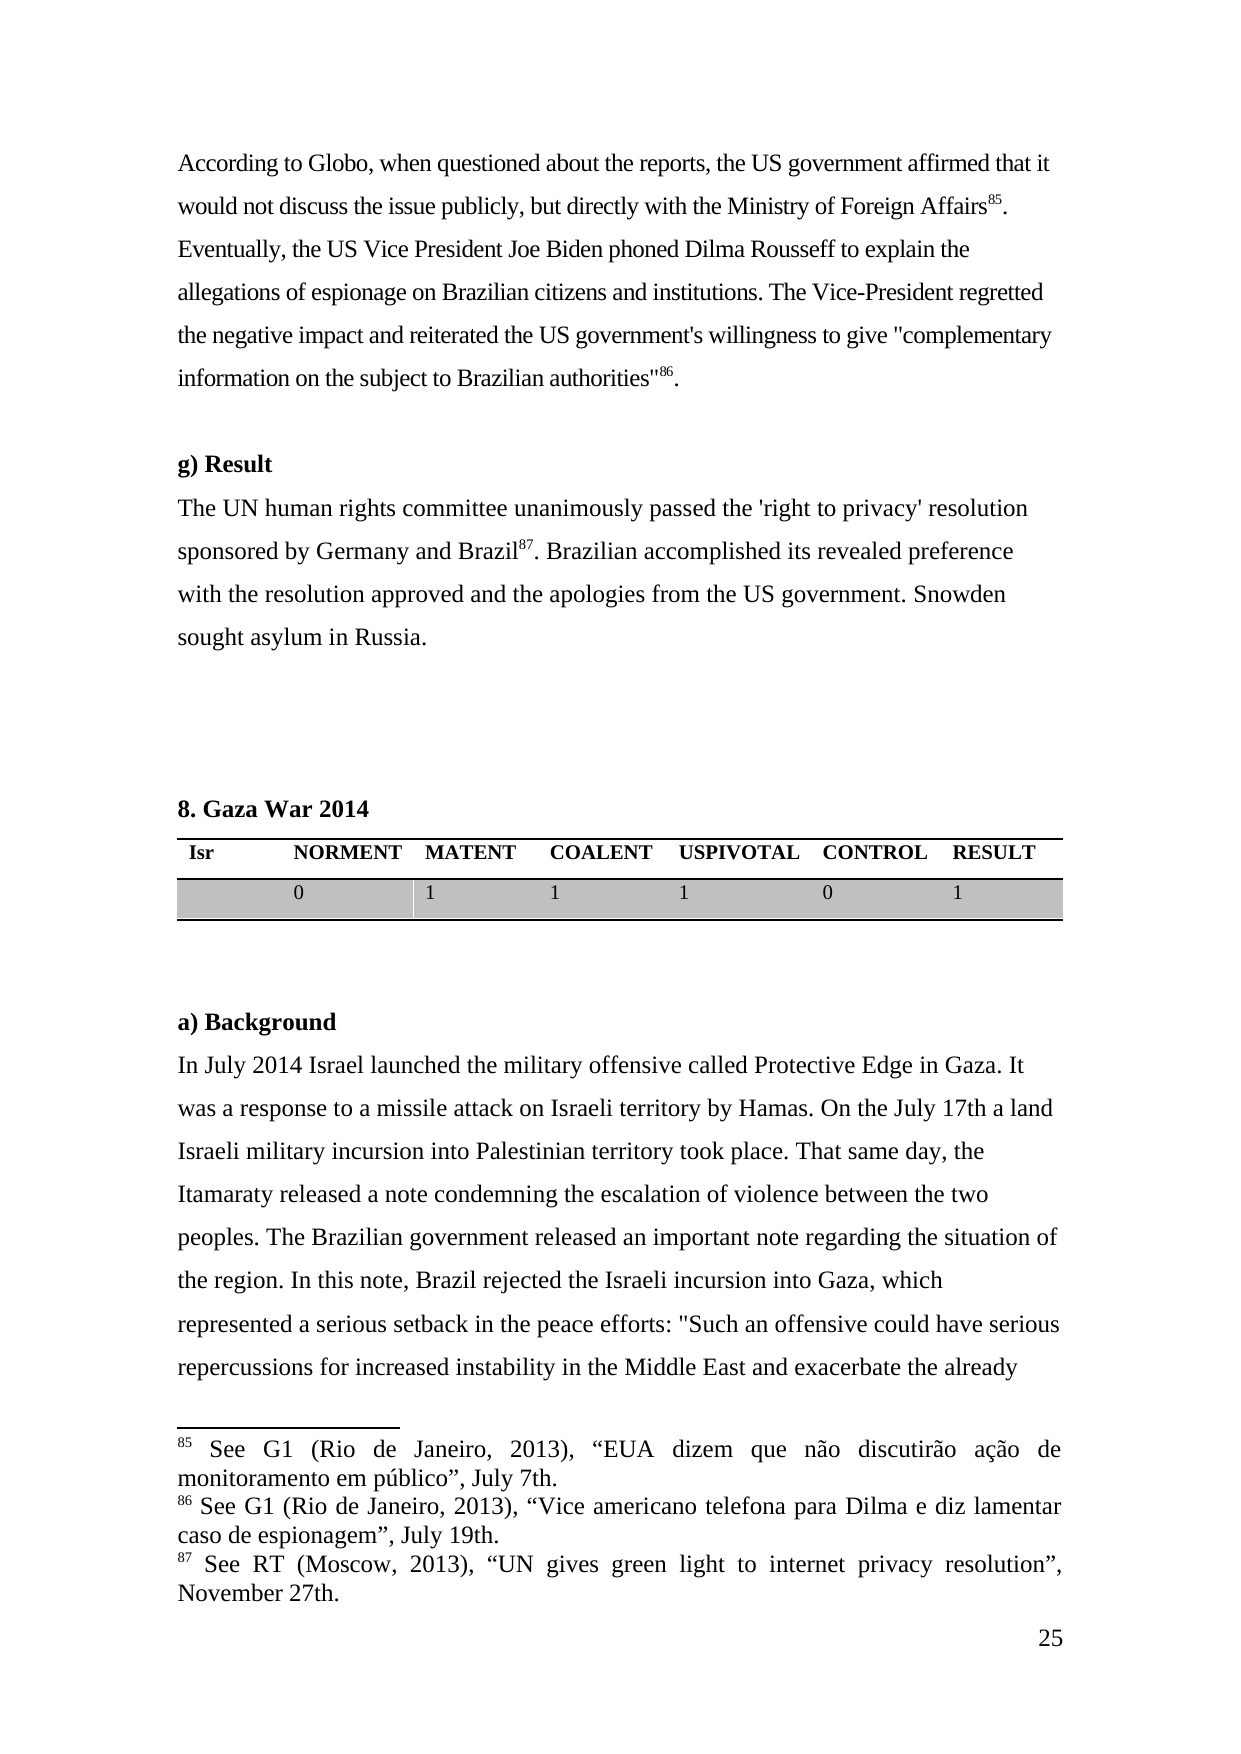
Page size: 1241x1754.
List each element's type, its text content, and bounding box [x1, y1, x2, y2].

table_cell 0 [282, 880, 413, 918]
table_cell 1 [667, 880, 811, 918]
table_header COALENT [538, 840, 667, 878]
text 8. Gaza War 2014 [177, 794, 1063, 823]
table_cell 1 [538, 880, 667, 918]
table_header NORMENT [282, 840, 413, 878]
table_header USPIVOTAL [667, 840, 811, 878]
table_cell [177, 880, 282, 918]
table_header MATENT [414, 840, 538, 878]
table_cell 1 [941, 880, 1063, 918]
table_header Isr [177, 840, 282, 878]
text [177, 1050, 1063, 1381]
table_cell 1 [414, 880, 538, 918]
text g) Result [177, 449, 1063, 478]
table_cell 0 [811, 880, 941, 918]
text The UN human rights committee unanimously passed the 'right to privacy' resolution sponsored by Germany and Brazil. Brazilian accomplished its revealed preference with the resolution approved and the apologies from the US government. Snowden sought asylum in Russia. [177, 493, 1063, 651]
text a) Background [177, 1007, 1063, 1036]
table_header RESULT [941, 840, 1063, 878]
text According to Globo, when questioned about the reports, the US government affirmed that it would not discuss the issue publicly, but directly with the Ministry of Foreign Affairs. Eventually, the US Vice President Joe Biden phoned Dilma Rousseff to explain the allegations of espionage on Brazilian citizens and institutions. The Vice-President regretted the negative impact and reiterated the US government's willingness to give "complementary information on the subject to Brazilian authorities". [177, 148, 1063, 392]
table_header CONTROL [811, 840, 941, 878]
